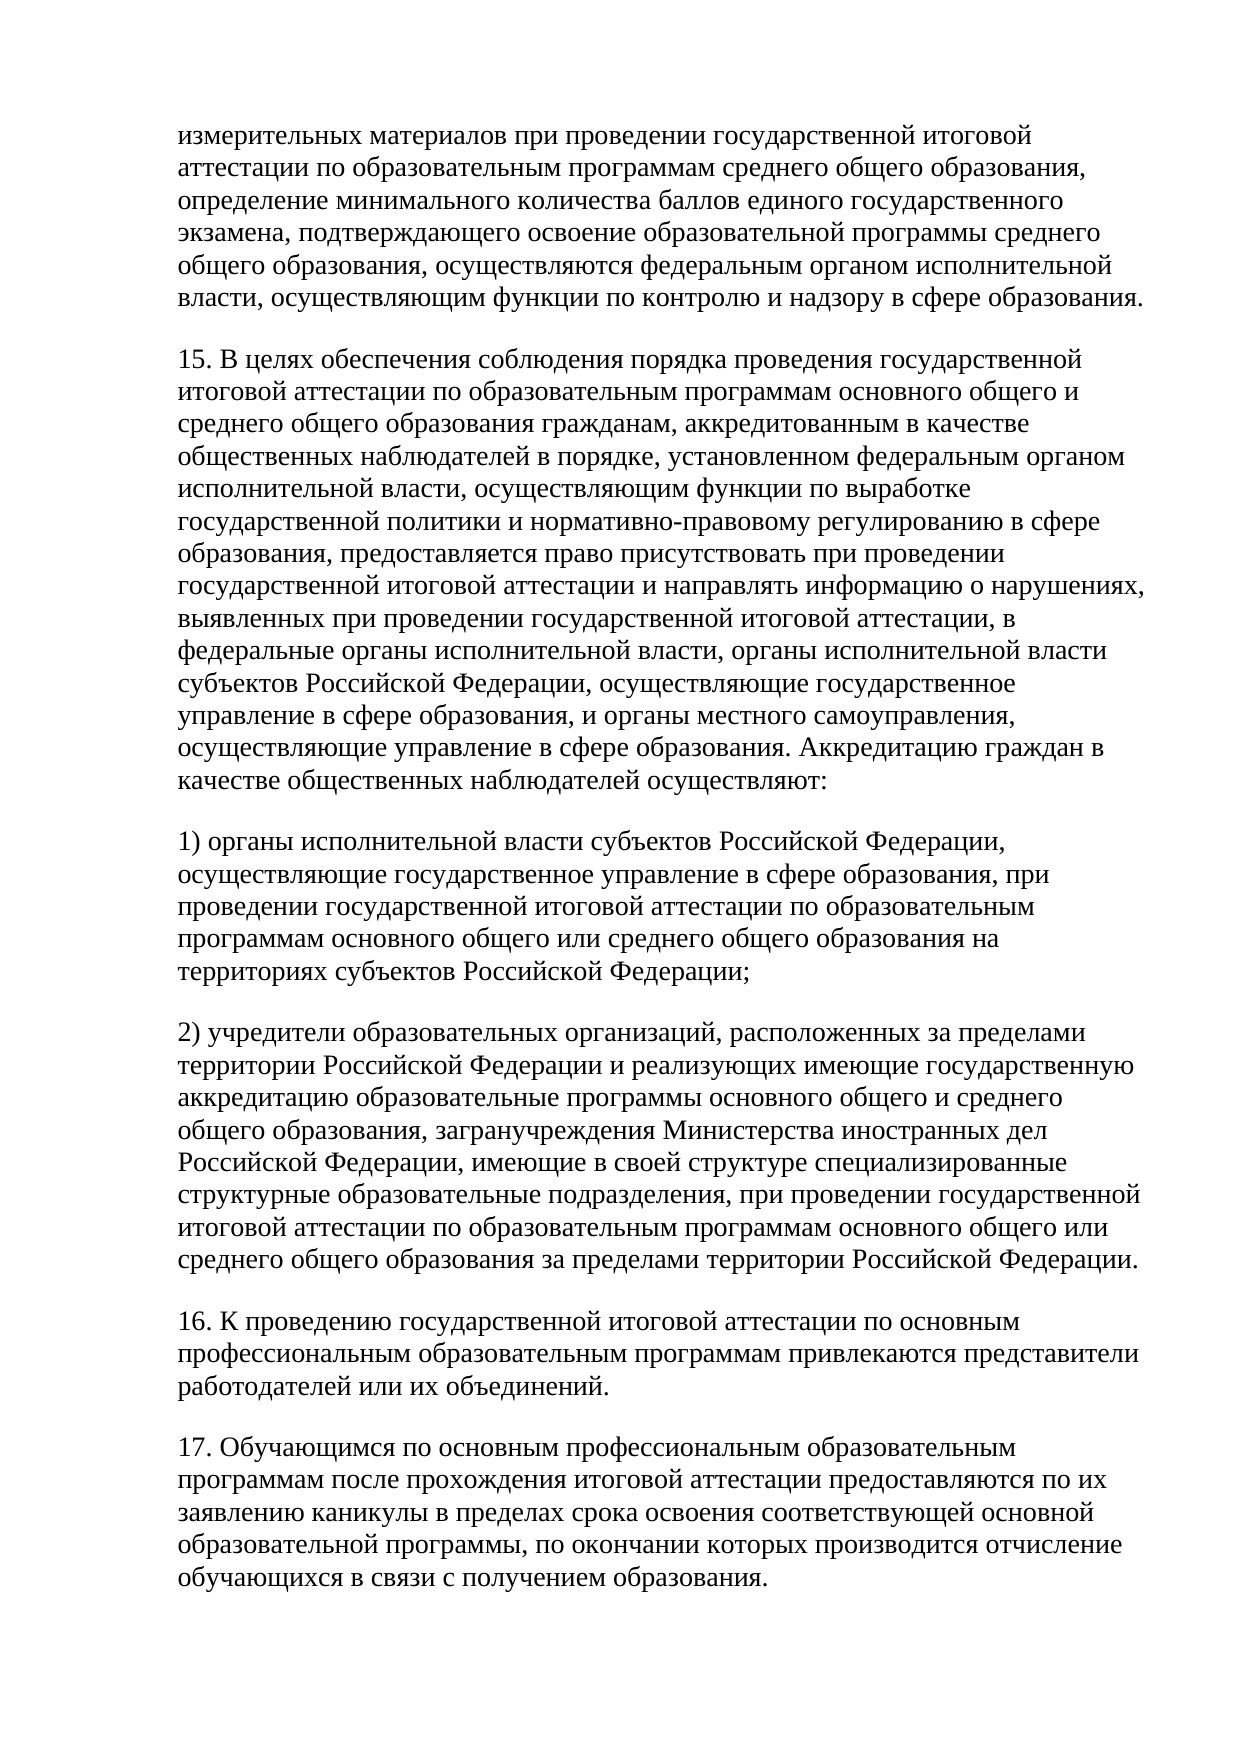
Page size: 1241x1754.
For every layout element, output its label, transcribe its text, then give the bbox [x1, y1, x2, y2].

text 15. В целях обеспечения соблюдения порядка проведения государственной итоговой аттестации по образовательным программам основного общего и среднего общего образования гражданам, аккредитованным в качестве общественных наблюдателей в порядке, установленном федеральным органом исполнительной власти, осуществляющим функции по выработке государственной политики и нормативно-правовому регулированию в сфере образования, предоставляется право присутствовать при проведении государственной итоговой аттестации и направлять информацию о нарушениях, выявленных при проведении государственной итоговой аттестации, в федеральные органы исполнительной власти, органы исполнительной власти субъектов Российской Федерации, осуществляющие государственное управление в сфере образования, и органы местного самоуправления, осуществляющие управление в сфере образования. Аккредитацию граждан в качестве общественных наблюдателей осуществляют: [177, 342, 1152, 795]
text 1) органы исполнительной власти субъектов Российской Федерации, осуществляющие государственное управление в сфере образования, при проведении государственной итоговой аттестации по образовательным программам основного общего или среднего общего образования на территориях субъектов Российской Федерации; [177, 824, 1152, 986]
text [177, 118, 1152, 312]
text 17. Обучающимся по основным профессиональным образовательным программам после прохождения итоговой аттестации предоставляются по их заявлению каникулы в пределах срока освоения соответствующей основной образовательной программы, по окончании которых производится отчисление обучающихся в связи с получением образования. [177, 1430, 1152, 1592]
text 2) учредители образовательных организаций, расположенных за пределами территории Российской Федерации и реализующих имеющие государственную аккредитацию образовательные программы основного общего и среднего общего образования, загранучреждения Министерства иностранных дел Российской Федерации, имеющие в своей структуре специализированные структурные образовательные подразделения, при проведении государственной итоговой аттестации по образовательным программам основного общего или среднего общего образования за пределами территории Российской Федерации. [177, 1016, 1152, 1275]
text 16. К проведению государственной итоговой аттестации по основным профессиональным образовательным программам привлекаются представители работодателей или их объединений. [177, 1304, 1152, 1401]
